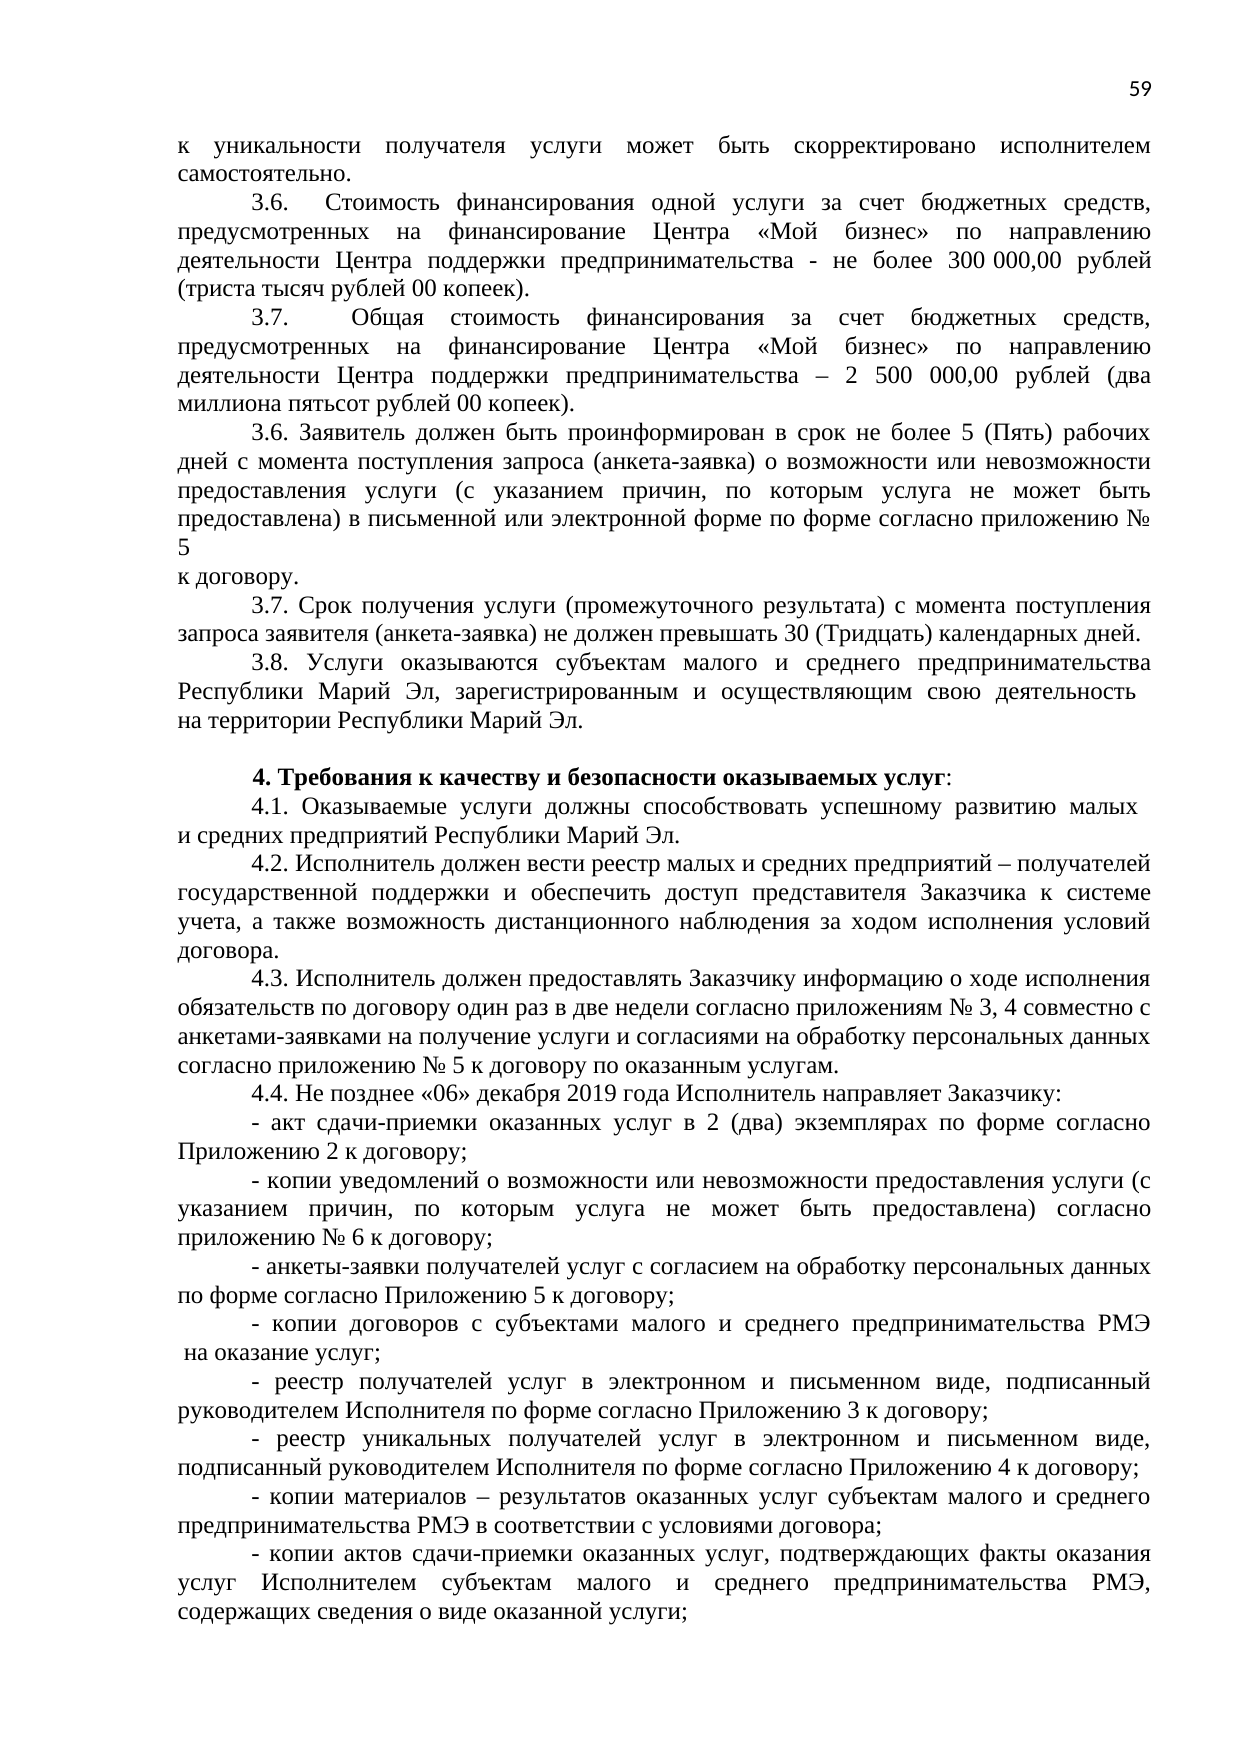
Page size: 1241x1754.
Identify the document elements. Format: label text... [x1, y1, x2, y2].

list Стоимость финансирования одной услуги за счет бюджетных средств, предусмотренных на финансирование Центра «Мой бизнес» по направлению деятельности Центра поддержки предпринимательства - не более 300 000,00 рублей (триста тысяч рублей 00 копеек). [177, 187, 1152, 302]
text - копии материалов – результатов оказанных услуг субъектам малого и среднего предпринимательства РМЭ в соответствии с условиями договора; [177, 1481, 1152, 1538]
list Общая стоимость финансирования за счет бюджетных средств, предусмотренных на финансирование Центра «Мой бизнес» по направлению деятельности Центра поддержки предпринимательства – 2 500 000,00 рублей (два миллиона пятьсот рублей 00 копеек). [177, 302, 1152, 417]
text - копии уведомлений о возможности или невозможности предоставления услуги (с указанием причин, по которым услуга не может быть предоставлена) согласно приложению № 6 к договору; [177, 1165, 1152, 1251]
text 3.6. Заявитель должен быть проинформирован в срок не более 5 (Пять) рабочих дней с момента поступления запроса (анкета-заявка) о возможности или невозможности предоставления услуги (с указанием причин, по которым услуга не может быть предоставлена) в письменной или электронной форме по форме согласно приложению № 5 к договору. [177, 417, 1152, 590]
text 4.2. Исполнитель должен вести реестр малых и средних предприятий – получателей государственной поддержки и обеспечить доступ представителя Заказчика к системе учета, а также возможность дистанционного наблюдения за ходом исполнения условий договора. [177, 848, 1152, 963]
text - анкеты-заявки получателей услуг с согласием на обработку персональных данных по форме согласно Приложению 5 к договору; [177, 1251, 1152, 1308]
text 3.7. Срок получения услуги (промежуточного результата) с момента поступления запроса заявителя (анкета-заявка) не должен превышать 30 (Тридцать) календарных дней. [177, 590, 1152, 647]
text 4.4. Не позднее «06» декабря 2019 года Исполнитель направляет Заказчику: [177, 1078, 1152, 1107]
text - копии актов сдачи-приемки оказанных услуг, подтверждающих факты оказания услуг Исполнителем субъектам малого и среднего предпринимательства РМЭ, содержащих сведения о виде оказанной услуги; [177, 1538, 1152, 1625]
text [177, 130, 1152, 187]
text 3.8. Услуги оказываются субъектам малого и среднего предпринимательства Республики Марий Эл, зарегистрированным и осуществляющим свою деятельность на территории Республики Марий Эл. [177, 647, 1152, 733]
text - реестр уникальных получателей услуг в электронном и письменном виде, подписанный руководителем Исполнителя по форме согласно Приложению 4 к договору; [177, 1423, 1152, 1481]
text - реестр получателей услуг в электронном и письменном виде, подписанный руководителем Исполнителя по форме согласно Приложению 3 к договору; [177, 1366, 1152, 1423]
text - копии договоров с субъектами малого и среднего предпринимательства РМЭ на оказание услуг; [177, 1308, 1152, 1366]
text - акт сдачи-приемки оказанных услуг в 2 (два) экземплярах по форме согласно Приложению 2 к договору; [177, 1107, 1152, 1165]
text 4.3. Исполнитель должен предоставлять Заказчику информацию о ходе исполнения обязательств по договору один раз в две недели согласно приложениям № 3, 4 совместно с анкетами-заявками на получение услуги и согласиями на обработку персональных данных согласно приложению № 5 к договору по оказанным услугам. [177, 963, 1152, 1078]
text 4. Требования к качеству и безопасности оказываемых услуг: [177, 762, 1152, 791]
text 4.1. Оказываемые услуги должны способствовать успешному развитию малых и средних предприятий Республики Марий Эл. [177, 791, 1152, 848]
